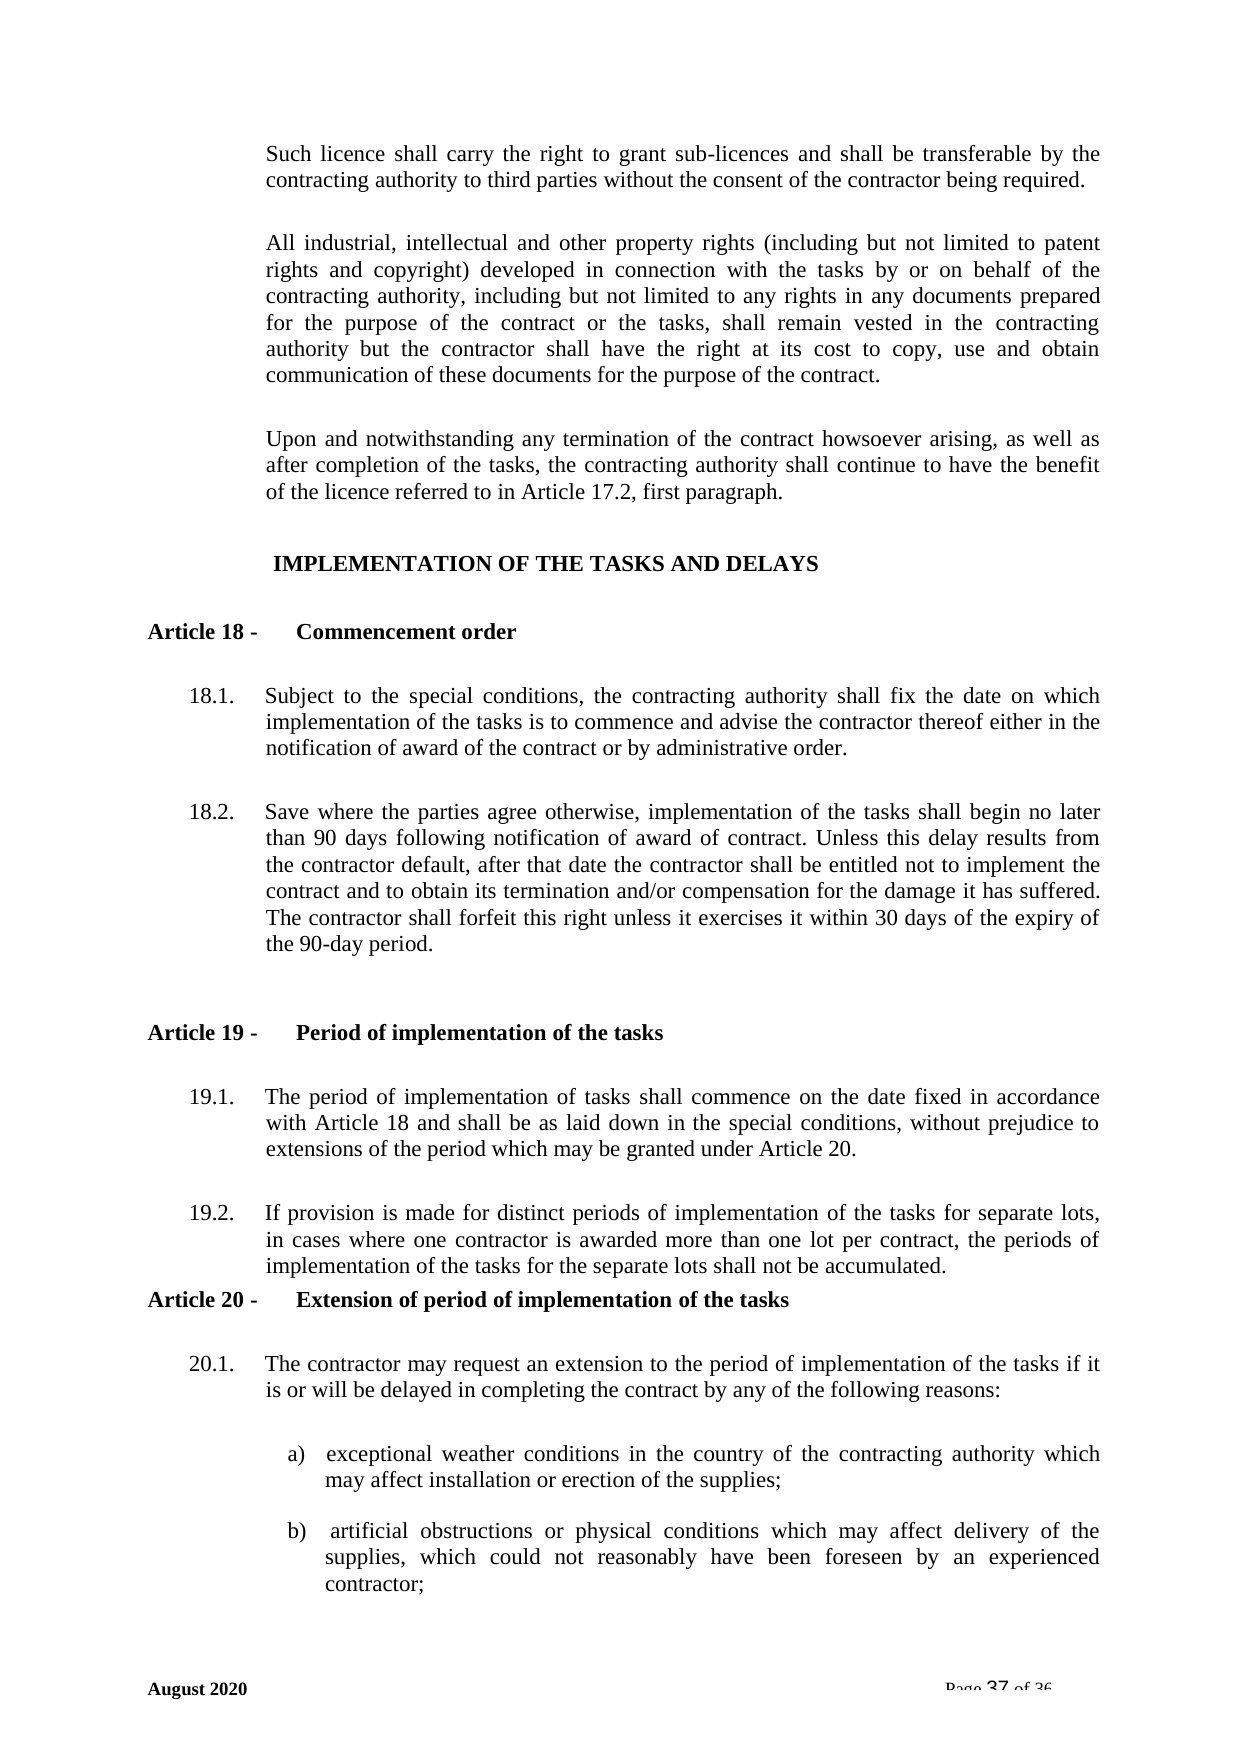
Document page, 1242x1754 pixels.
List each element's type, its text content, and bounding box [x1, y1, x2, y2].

text 20.1. The contractor may request an extension to the period of implementation of the tasks if it is or will be delayed in completing the contract by any of the following reasons: [189, 1349, 1101, 1402]
text IMPLEMENTATION OF THE TASKS AND DELAYS [273, 550, 975, 577]
text 18.2. Save where the parties agree otherwise, implementation of the tasks shall begin no later than 90 days following notification of award of contract. Unless this delay results from the contractor default, after that date the contractor shall be entitled not to implement the contract and to obtain its termination and/or compensation for the damage it has suffered. The contractor shall forfeit this right unless it exercises it within 30 days of the expiry of the 90-day period. [189, 798, 1101, 956]
text a) exceptional weather conditions in the country of the contracting authority which may affect installation or erection of the supplies; [287, 1439, 1100, 1492]
text b) artificial obstructions or physical conditions which may affect delivery of the supplies, which could not reasonably have been foreseen by an experienced contractor; [287, 1517, 1100, 1596]
text 18.1. Subject to the special conditions, the contracting authority shall fix the date on which implementation of the tasks is to commence and advise the contractor thereof either in the notification of award of the contract or by administrative order. [189, 682, 1100, 761]
text 19.1. The period of implementation of tasks shall commence on the date fixed in accordance with Article 18 and shall be as laid down in the special conditions, without prejudice to extensions of the period which may be granted under Article 20. [189, 1083, 1100, 1162]
text Article 20 - Extension of period of implementation of the tasks [147, 1286, 1108, 1313]
text Article 19 - Period of implementation of the tasks [147, 1019, 1108, 1046]
text Upon and notwithstanding any termination of the contract howsoever arising, as well as after completion of the tasks, the contracting authority shall continue to have the benefit of the licence referred to in Article 17.2, first paragraph. [266, 426, 1100, 504]
text Article 18 - Commencement order [147, 618, 1108, 645]
text 19.2. If provision is made for distinct periods of implementation of the tasks for separate lots, in cases where one contractor is awarded more than one lot per contract, the periods of implementation of the tasks for the separate lots shall not be accumulated. [189, 1199, 1100, 1278]
text All industrial, intellectual and other property rights (including but not limited to patent rights and copyright) developed in connection with the tasks by or on behalf of the contracting authority, including but not limited to any rights in any documents prepared for the purpose of the contract or the tasks, shall remain vested in the contracting authority but the contractor shall have the right at its cost to copy, use and obtain communication of these documents for the purpose of the contract. [266, 229, 1100, 388]
text Such licence shall carry the right to grant sub-licences and shall be transferable by the contracting authority to third parties without the consent of the contractor being required. [266, 139, 1100, 192]
